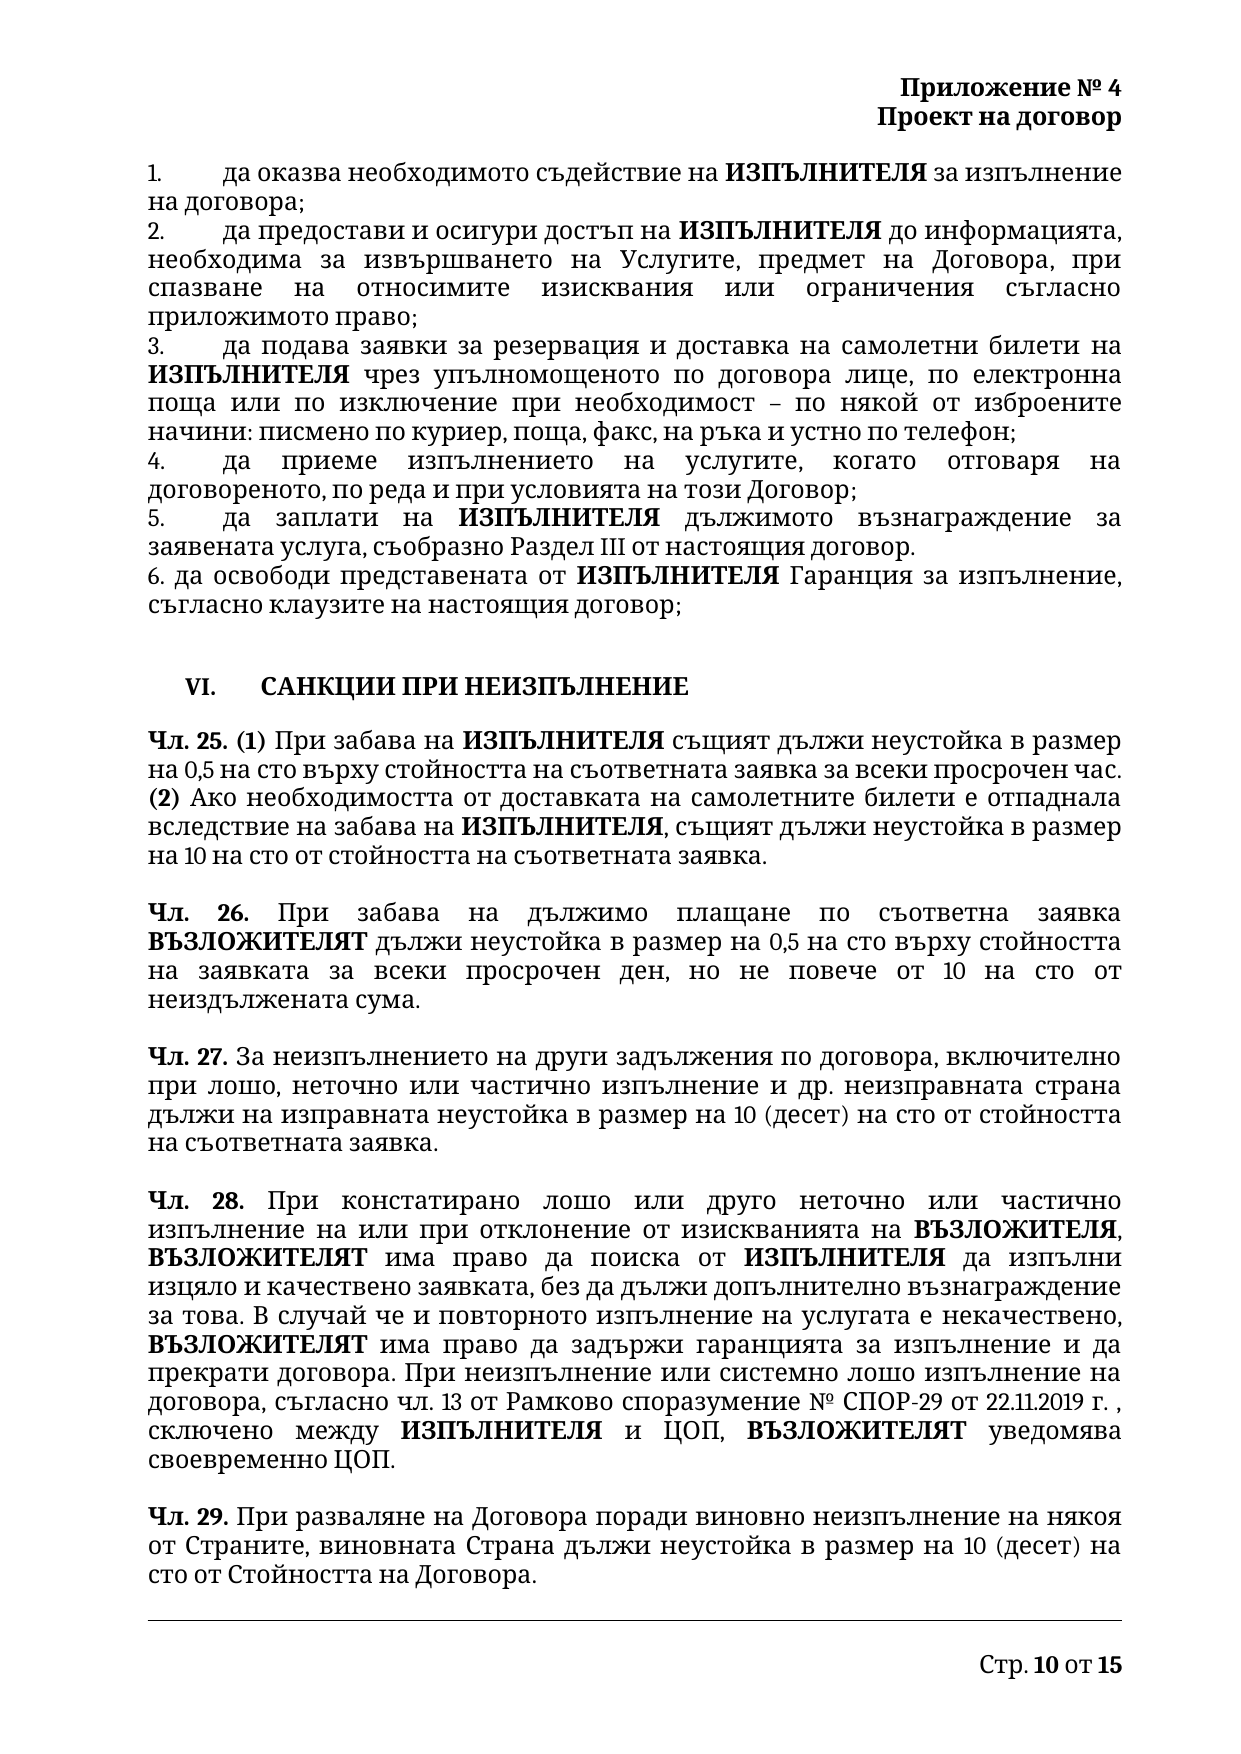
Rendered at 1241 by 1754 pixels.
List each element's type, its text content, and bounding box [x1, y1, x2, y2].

list да оказва необходимото съдействие на ИЗПЪЛНИТЕЛЯ за изпълнение на договора; [148, 159, 1122, 217]
list САНКЦИИ ПРИ НЕИЗПЪЛНЕНИЕ [185, 673, 1122, 702]
list да предостави и осигури достъп на ИЗПЪЛНИТЕЛЯ до информацията, необходима за извършването на Услугите, предмет на Договора, при спазване на относимите изисквания или ограничения съгласно приложимото право; [148, 217, 1122, 332]
text Чл. 28. При констатирано лошо или друго неточно или частично изпълнение на или при отклонение от изискванията на ВЪЗЛОЖИТЕЛЯ, ВЪЗЛОЖИТЕЛЯТ има право да поиска от ИЗПЪЛНИТЕЛЯ да изпълни изцяло и качествено заявката, без да дължи допълнително възнаграждение за това. В случай че и повторното изпълнение на услугата е некачествено, ВЪЗЛОЖИТЕЛЯТ има право да задържи гаранцията за изпълнение и да прекрати договора. При неизпълнение или системно лошо изпълнение на договора, съгласно чл. 13 от Рамково споразумение № СПОР-29 от 22.11.2019 г. , сключено между ИЗПЪЛНИТЕЛЯ и ЦОП, ВЪЗЛОЖИТЕЛЯТ уведомява своевременно ЦОП. [148, 1187, 1122, 1474]
text Чл. 29. При разваляне на Договора поради виновно неизпълнение на някоя от Страните, виновната Страна дължи неустойка в размер на 10 (десет) на сто от Стойността на Договора. [148, 1503, 1122, 1589]
text Чл. 27. За неизпълнението на други задължения по договора, включително при лошо, неточно или частично изпълнение и др. неизправната страна дължи на изправната неустойка в размер на 10 (десет) на сто от стойността на съответната заявка. [148, 1043, 1122, 1158]
list да подава заявки за резервация и доставка на самолетни билети на ИЗПЪЛНИТЕЛЯ чрез упълномощеното по договора лице, по електронна поща или по изключение при необходимост – по някой от изброените начини: писмено по куриер, поща, факс, на ръка и устно по телефон; [148, 332, 1122, 447]
text Чл. 26. При забава на дължимо плащане по съответна заявка ВЪЗЛОЖИТЕЛЯТ дължи неустойка в размер на 0,5 на сто върху стойността на заявката за всеки просрочен ден, но не повече от 10 на сто от неиздължената сума. [148, 899, 1122, 1014]
text Чл. 25. (1) При забава на ИЗПЪЛНИТЕЛЯ същият дължи неустойка в размер на 0,5 на сто върху стойността на съответната заявка за всеки просрочен час. [148, 727, 1122, 784]
text (2) Ако необходимостта от доставката на самолетните билети е отпаднала вследствие на забава на ИЗПЪЛНИТЕЛЯ, същият дължи неустойка в размер на 10 на сто от стойността на съответната заявка. [148, 784, 1122, 871]
list да приеме изпълнението на услугите, когато отговаря на договореното, по реда и при условията на този Договор; [148, 447, 1122, 504]
list да заплати на ИЗПЪЛНИТЕЛЯ дължимото възнаграждение за заявената услуга, съобразно Раздел III от настоящия договор. [148, 504, 1122, 562]
text 6. да освободи представената от ИЗПЪЛНИТЕЛЯ Гаранция за изпълнение, съгласно клаузите на настоящия договор; [148, 562, 1122, 619]
